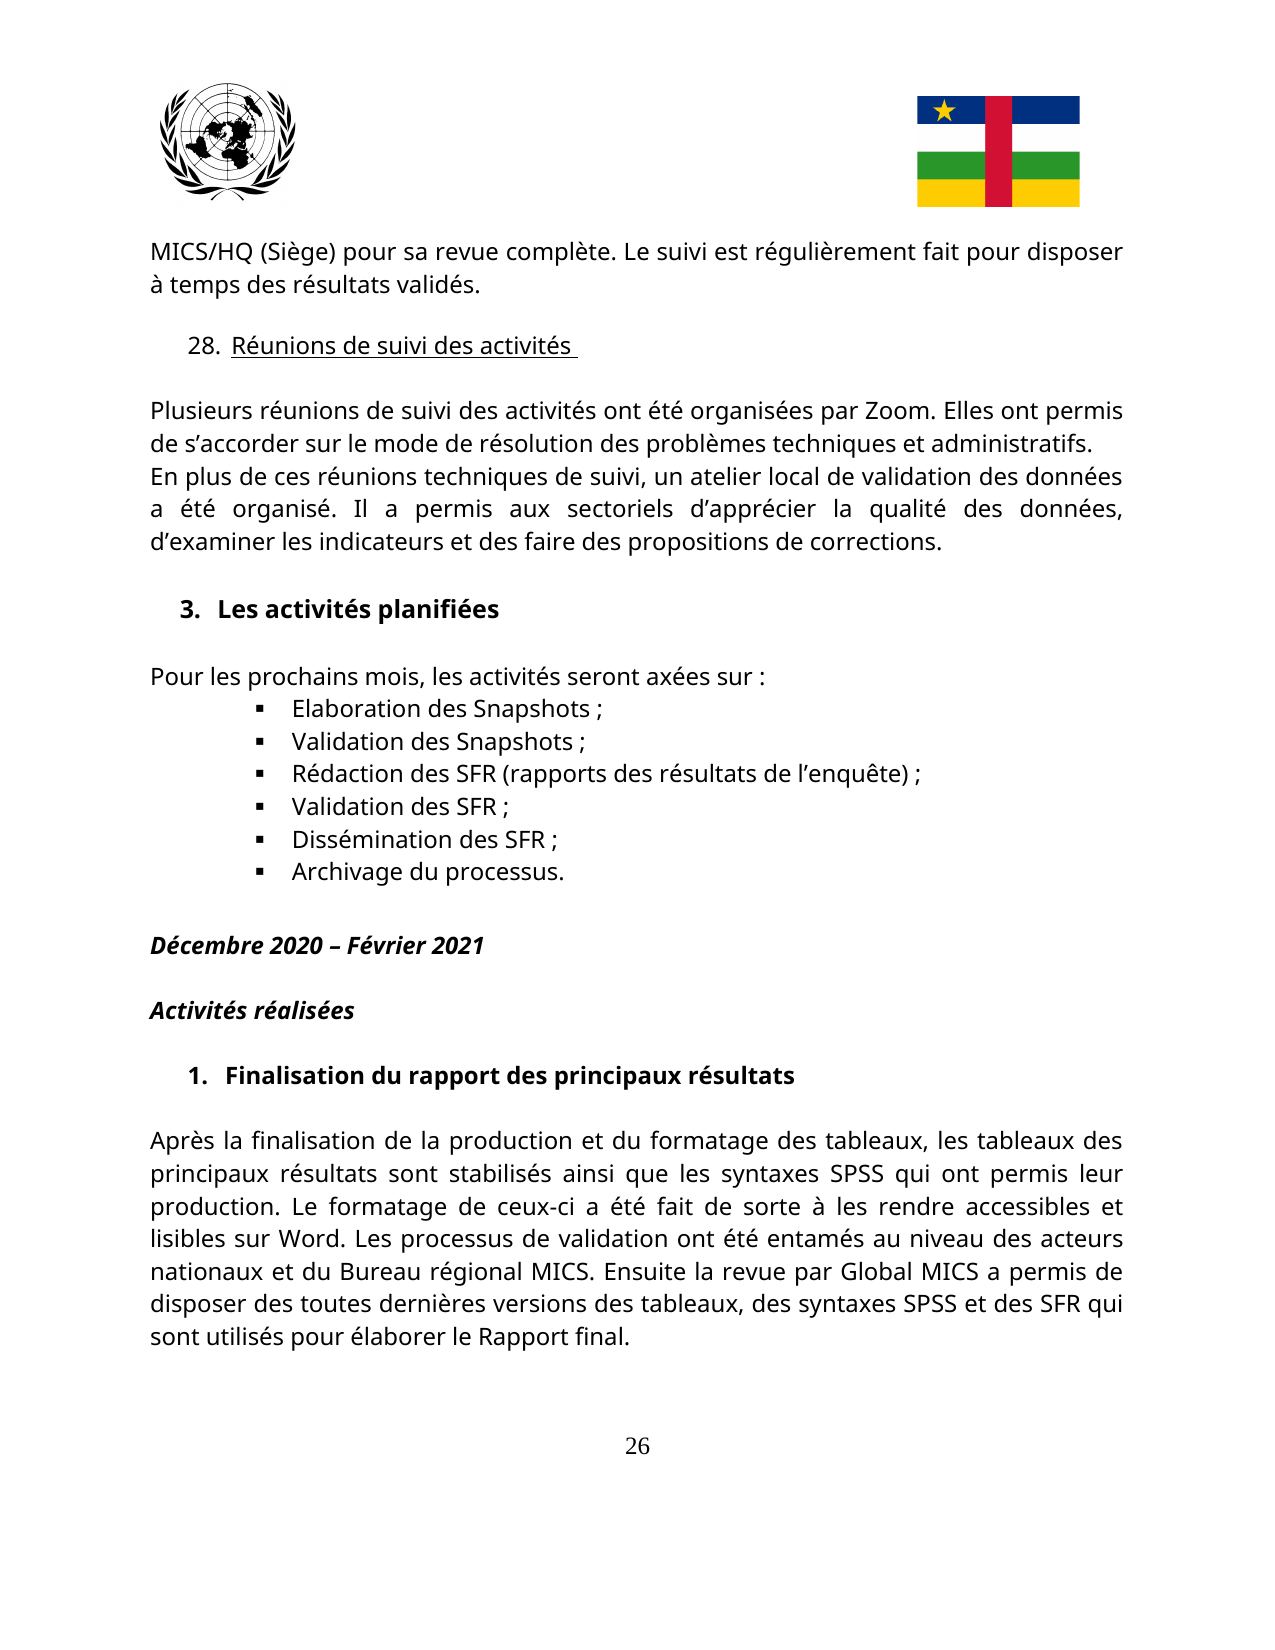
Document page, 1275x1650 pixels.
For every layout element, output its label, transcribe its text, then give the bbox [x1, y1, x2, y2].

text En plus de ces réunions techniques de suivi, un atelier local de validation des données a été organisé. Il a permis aux sectoriels d’apprécier la qualité des données, d’examiner les indicateurs et des faire des propositions de corrections. [150, 459, 1125, 557]
list Dissémination des SFR ; [254, 822, 1125, 855]
list Validation des Snapshots ; [254, 724, 1125, 757]
text Activités réalisées [150, 994, 1125, 1026]
list Finalisation du rapport des principaux résultats [187, 1059, 1125, 1091]
text Après la finalisation de la production et du formatage des tableaux, les tableaux des principaux résultats sont stabilisés ainsi que les syntaxes SPSS qui ont permis leur production. Le formatage de ceux-ci a été fait de sorte à les rendre accessibles et lisibles sur Word. Les processus de validation ont été entamés au niveau des acteurs nationaux et du Bureau régional MICS. Ensuite la revue par Global MICS a permis de disposer des toutes dernières versions des tableaux, des syntaxes SPSS et des SFR qui sont utilisés pour élaborer le Rapport final. [150, 1124, 1125, 1352]
list Les activités planifiées [179, 591, 1125, 625]
list Validation des SFR ; [254, 790, 1125, 822]
list Elaboration des Snapshots ; [254, 692, 1125, 724]
text Pour les prochains mois, les activités seront axées sur : [150, 659, 1125, 692]
picture [150, 75, 305, 207]
text Plusieurs réunions de suivi des activités ont été organisées par Zoom. Elles ont permis de s’accorder sur le mode de résolution des problèmes techniques et administratifs. [150, 394, 1125, 459]
list Archivage du processus. [254, 855, 1125, 888]
picture [917, 96, 1080, 207]
list Réunions de suivi des activités [187, 329, 1125, 362]
list Rédaction des SFR (rapports des résultats de l’enquête) ; [254, 757, 1125, 790]
text Décembre 2020 – Février 2021 [150, 928, 1125, 961]
